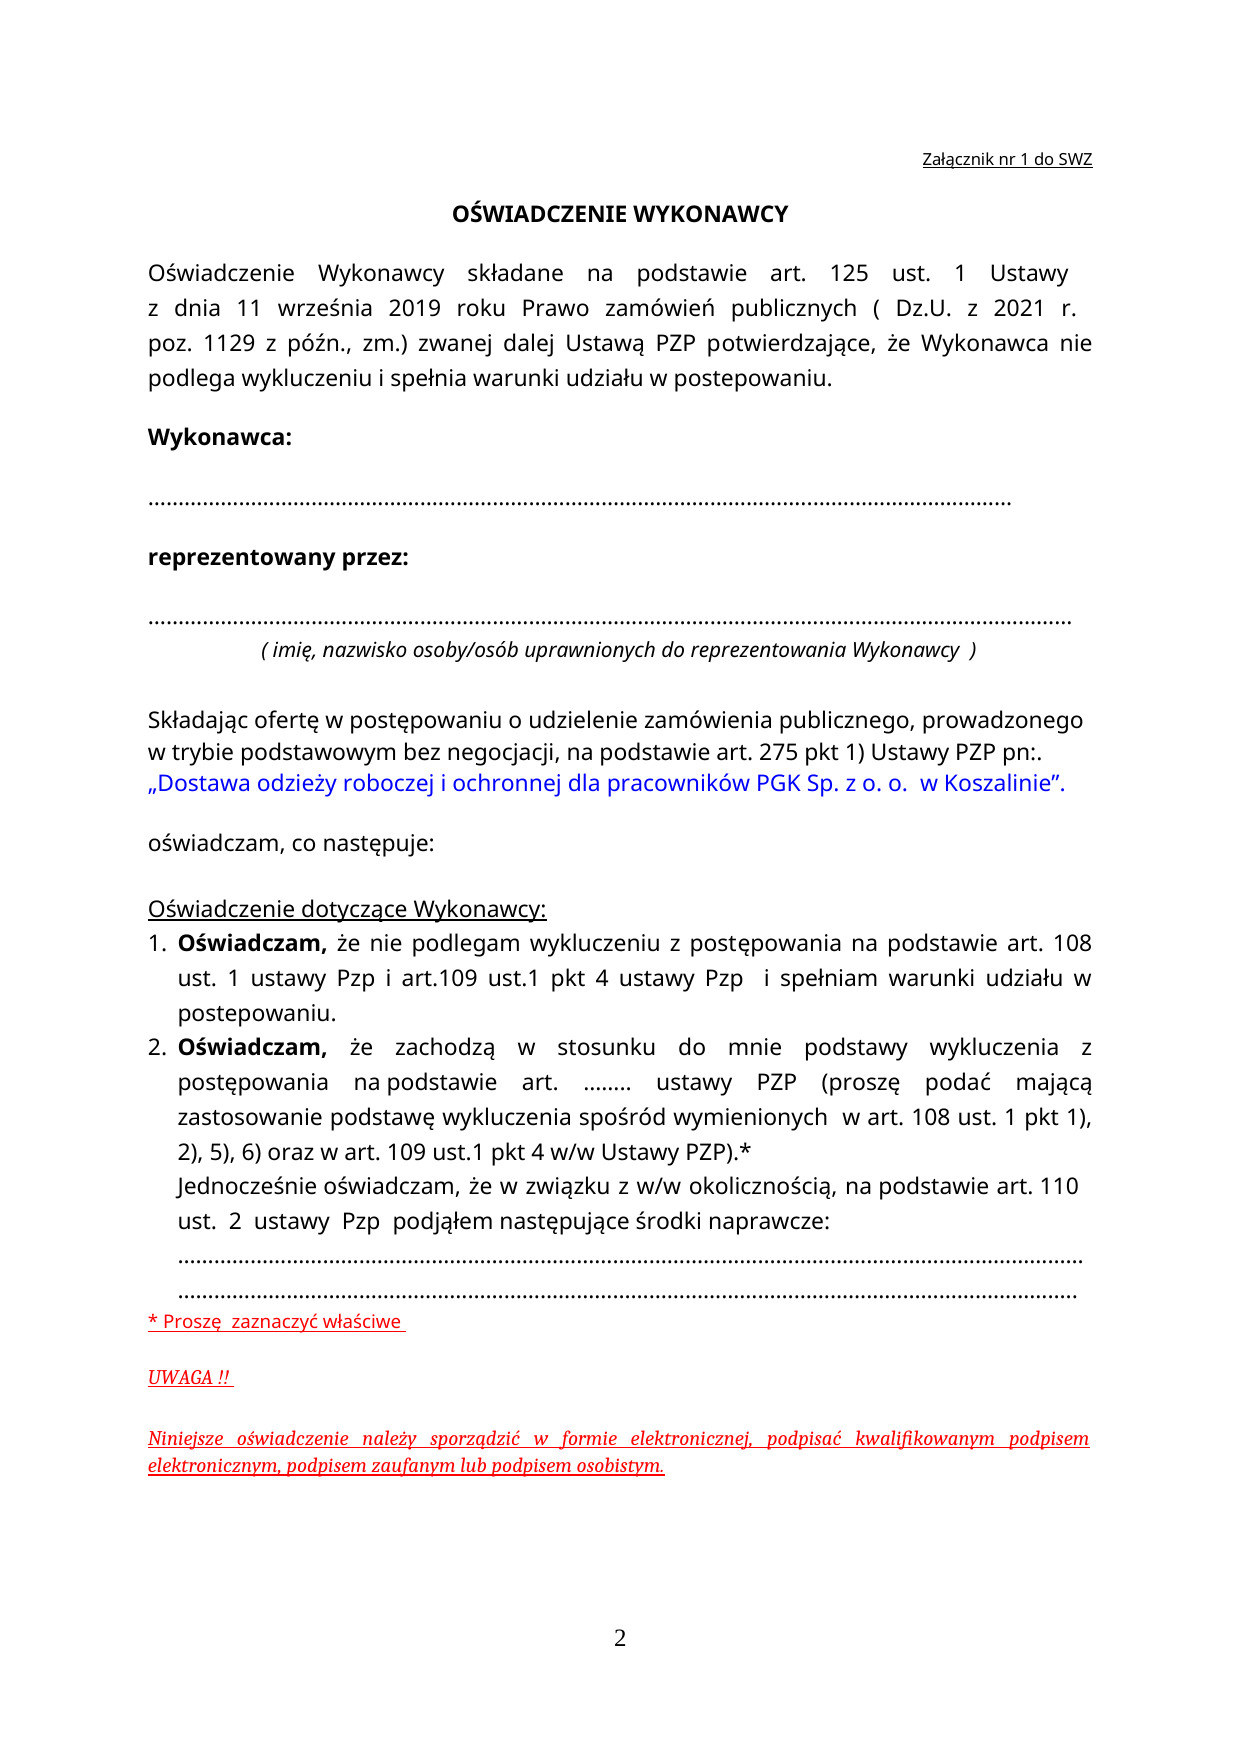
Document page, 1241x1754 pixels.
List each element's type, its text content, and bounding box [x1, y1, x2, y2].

text Oświadczenie Wykonawcy składane na podstawie art. 125 ust. 1 Ustawy z dnia 11 września 2019 roku Prawo zamówień publicznych ( Dz.U. z 2021 r. poz. 1129 z późn., zm.) zwanej dalej Ustawą PZP potwierdzające, że Wykonawca nie podlega wykluczeniu i spełnia warunki udziału w postepowaniu. [148, 257, 1093, 393]
text * Proszę zaznaczyć właściwe [148, 1309, 1093, 1334]
list Oświadczam, że nie podlegam wykluczeniu z postępowania na podstawie art. 108 ust. 1 ustawy Pzp i art.109 ust.1 pkt 4 ustawy Pzp i spełniam warunki udziału w postepowaniu. [148, 927, 1093, 1028]
list Oświadczam, że zachodzą w stosunku do mnie podstawy wykluczenia z postępowania na podstawie art. …….. ustawy PZP (proszę podać mającą zastosowanie podstawę wykluczenia spośród wymienionych w art. 108 ust. 1 pkt 1), 2), 5), 6) oraz w art. 109 ust.1 pkt 4 w/w Ustawy PZP).* [148, 1031, 1093, 1167]
text UWAGA !! [148, 1365, 1093, 1422]
text Załącznik nr 1 do SWZ [148, 148, 1093, 170]
text oświadczam, co następuje: [148, 827, 1093, 858]
text ( imię, nazwisko osoby/osób uprawnionych do reprezentowania Wykonawcy ) [148, 635, 1093, 663]
text Niniejsze oświadczenie należy sporządzić w formie elektronicznej, podpisać kwalifikowanym podpisem elektronicznym, podpisem zaufanym lub podpisem osobistym. [148, 1427, 1093, 1478]
text Jednocześnie oświadczam, że w związku z w/w okolicznością, na podstawie art. 110 ust. 2 ustawy Pzp podjąłem następujące środki naprawcze: [177, 1170, 1093, 1236]
text ……………………………………………………………………………………………………………………………………… [148, 600, 1093, 631]
text Wykonawca: [148, 421, 1093, 452]
text OŚWIADCZENIE WYKONAWCY [148, 198, 1093, 229]
text ……………………………………………………………………………………………………………………………………………………………………………………………………………………………………………………………………….. [177, 1239, 1093, 1305]
text ………………………………………………………………………………………………..…………………………… [148, 481, 1093, 512]
text Składając ofertę w postępowaniu o udzielenie zamówienia publicznego, prowadzonego w trybie podstawowym bez negocjacji, na podstawie art. 275 pkt 1) Ustawy PZP pn:. „Dostawa odzieży roboczej i ochronnej dla pracowników PGK Sp. z o. o. w Koszalinie”. [148, 704, 1093, 798]
text reprezentowany przez: [148, 541, 1093, 572]
text Oświadczenie dotyczące Wykonawcy: [148, 893, 1093, 924]
